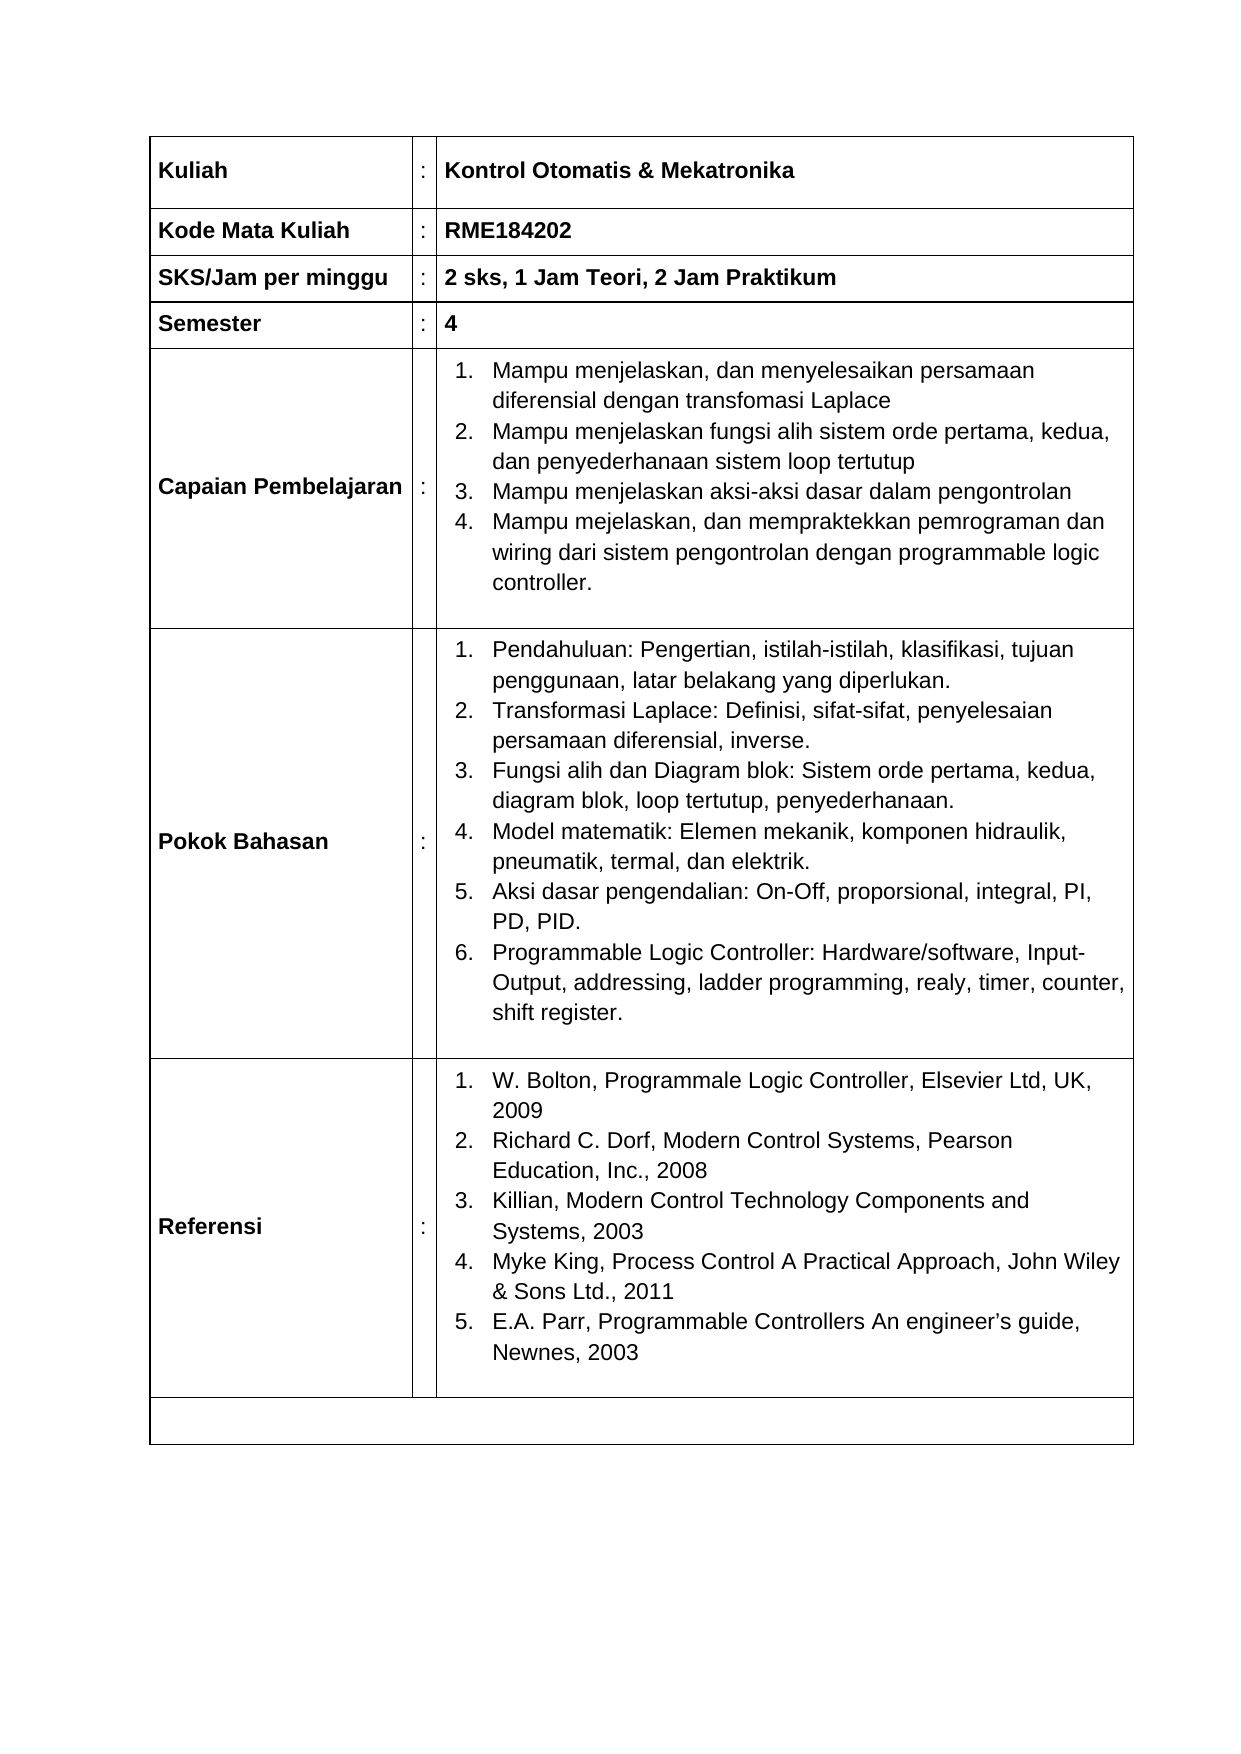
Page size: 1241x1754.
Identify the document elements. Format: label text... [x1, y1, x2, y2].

table_cell 4 [437, 303, 1133, 348]
table_cell : [413, 629, 436, 1058]
table_cell SKS/Jam per minggu [151, 256, 412, 301]
table_cell RME184202 [437, 209, 1133, 254]
table_cell [151, 1398, 1133, 1444]
table_cell Kode Mata Kuliah [151, 209, 412, 254]
table_cell Pokok Bahasan [151, 629, 412, 1058]
table_cell Semester [151, 303, 412, 348]
table_cell : [413, 349, 436, 627]
table_header Kontrol Otomatis & Mekatronika [437, 137, 1133, 208]
table_header : [413, 137, 436, 208]
table_cell W. Bolton, Programmale Logic Controller, Elsevier Ltd, UK, 2009 Richard C. Dorf, Modern Control Systems, Pearson Education, Inc., 2008 Killian, Modern Control Technology Components and Systems, 2003 Myke King, Process Control A Practical Approach, John Wiley & Sons Ltd., 2011 E.A. Parr, Programmable Controllers An engineer’s guide, Newnes, 2003 [437, 1059, 1133, 1397]
table_cell : [413, 256, 436, 301]
table_cell 2 sks, 1 Jam Teori, 2 Jam Praktikum [437, 256, 1133, 301]
table_cell Referensi [151, 1059, 412, 1397]
table_cell : [413, 303, 436, 348]
table_cell : [413, 209, 436, 254]
table_cell : [413, 1059, 436, 1397]
table_cell Pendahuluan: Pengertian, istilah-istilah, klasifikasi, tujuan penggunaan, latar belakang yang diperlukan. Transformasi Laplace: Definisi, sifat-sifat, penyelesaian persamaan diferensial, inverse. Fungsi alih dan Diagram blok: Sistem orde pertama, kedua, diagram blok, loop tertutup, penyederhanaan. Model matematik: Elemen mekanik, komponen hidraulik, pneumatik, termal, dan elektrik. Aksi dasar pengendalian: On-Off, proporsional, integral, PI, PD, PID. Programmable Logic Controller: Hardware/software, Input-Output, addressing, ladder programming, realy, timer, counter, shift register. [437, 629, 1133, 1058]
table_header Kuliah [151, 137, 412, 208]
table_cell Capaian Pembelajaran [151, 349, 412, 627]
table_cell Mampu menjelaskan, dan menyelesaikan persamaan diferensial dengan transfomasi Laplace Mampu menjelaskan fungsi alih sistem orde pertama, kedua, dan penyederhanaan sistem loop tertutup Mampu menjelaskan aksi-aksi dasar dalam pengontrolan Mampu mejelaskan, dan mempraktekkan pemrograman dan wiring dari sistem pengontrolan dengan programmable logic controller. [437, 349, 1133, 627]
